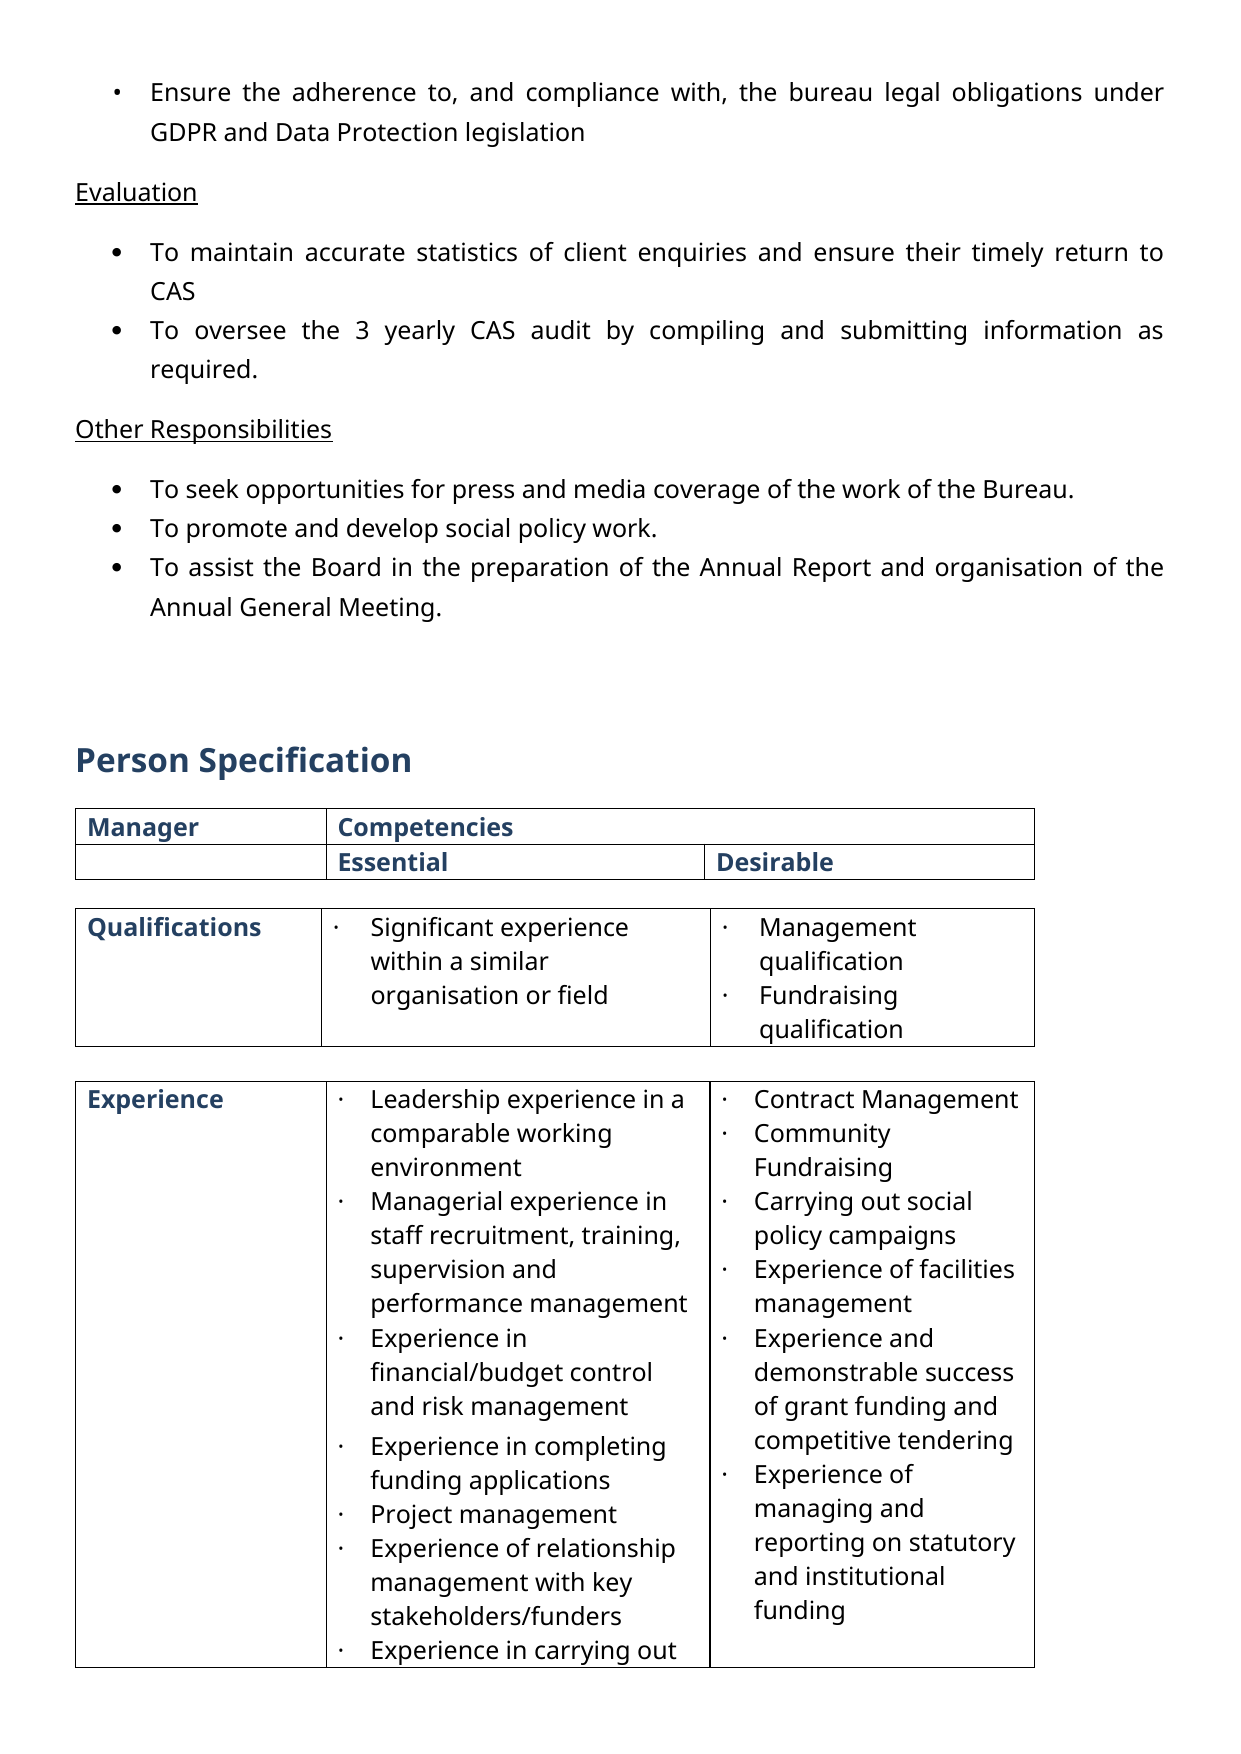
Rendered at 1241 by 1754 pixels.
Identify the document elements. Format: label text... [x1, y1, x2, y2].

table_header · Significant experience within a similar organisation or field [322, 909, 710, 1046]
list To seek opportunities for press and media coverage of the work of the Bureau. [112, 472, 1165, 506]
table_header Experience [76, 1082, 326, 1667]
table_header Qualifications [76, 909, 321, 1046]
list To maintain accurate statistics of client enquiries and ensure their timely return to CAS [112, 234, 1165, 307]
table_cell [76, 845, 326, 878]
table_header Manager [76, 809, 326, 843]
table_cell Desirable [705, 845, 1034, 878]
text Person Specification [75, 737, 1165, 782]
table_cell Essential [327, 845, 704, 878]
table_header Competencies [327, 809, 1034, 843]
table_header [327, 1082, 709, 1667]
list To oversee the 3 yearly CAS audit by compiling and submitting information as required. [112, 312, 1165, 386]
list Ensure the adherence to, and compliance with, the bureau legal obligations under GDPR and Data Protection legislation [112, 75, 1165, 148]
list To promote and develop social policy work. [112, 511, 1165, 545]
text Other Responsibilities [75, 412, 1165, 446]
list To assist the Board in the preparation of the Annual Report and organisation of the Annual General Meeting. [112, 550, 1165, 623]
table_header Management qualification Fundraising qualification [711, 909, 1034, 1046]
text Evaluation [75, 174, 1165, 208]
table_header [711, 1082, 1034, 1667]
